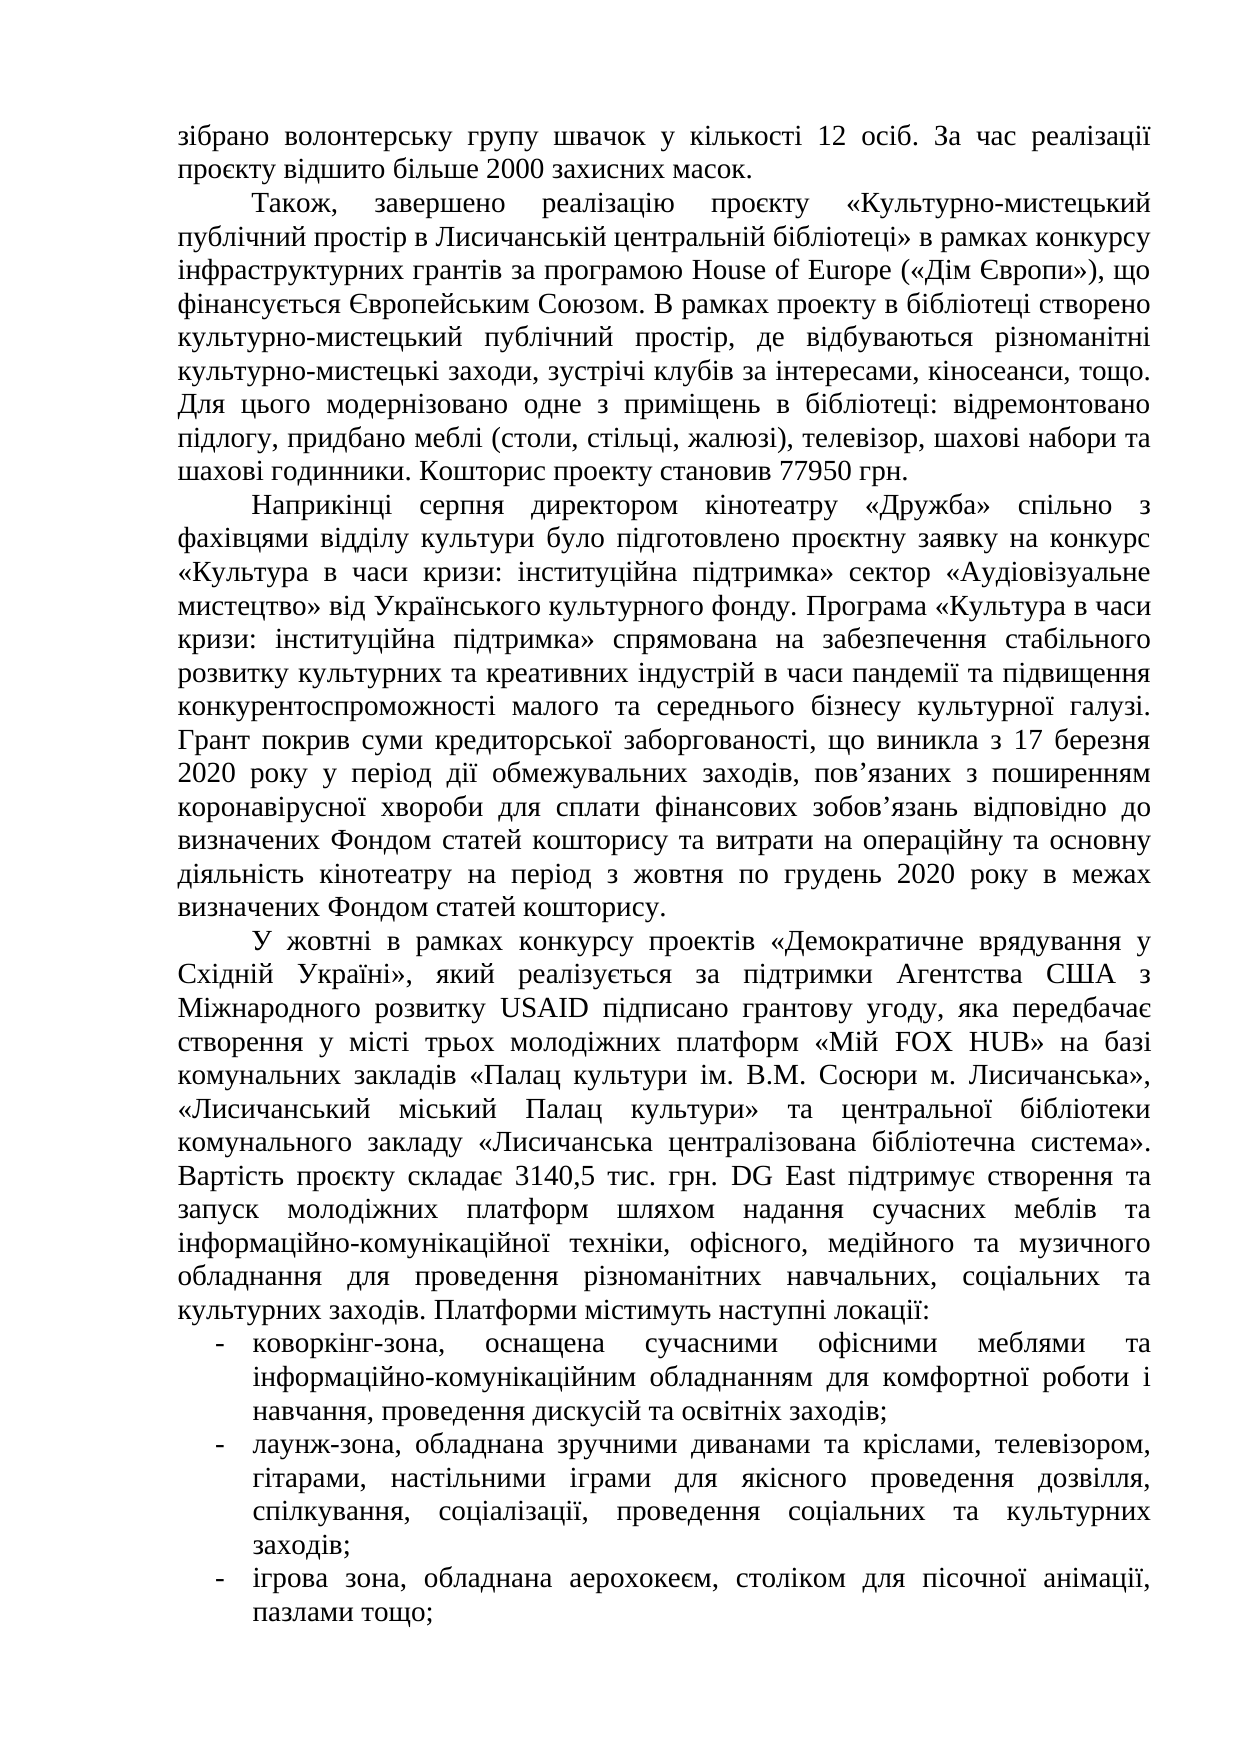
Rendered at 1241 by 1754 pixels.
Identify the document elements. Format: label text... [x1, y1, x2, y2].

text Наприкінці серпня директором кінотеатру «Дружба» спільно з фахівцями відділу культури було підготовлено проєктну заявку на конкурс «Культура в часи кризи: інституційна підтримка» сектор «Аудіовізуальне мистецтво» від Українського культурного фонду. Програма «Культура в часи кризи: інституційна підтримка» спрямована на забезпечення стабільного розвитку культурних та креативних індустрій в часи пандемії та підвищення конкурентоспроможності малого та середнього бізнесу культурної галузі. Грант покрив суми кредиторської заборгованості, що виникла з 17 березня 2020 року у період дії обмежувальних заходів, пов’язаних з поширенням коронавірусної хвороби для сплати фінансових зобов’язань відповідно до визначених Фондом статей кошторису та витрати на операційну та основну діяльність кінотеатру на період з жовтня по грудень 2020 року в межах визначених Фондом статей кошторису. [177, 487, 1152, 588]
list коворкінг-зона, оснащена сучасними офісними меблями та інформаційно-комунікаційним обладнанням для комфортної роботи і навчання, проведення дискусій та освітніх заходів; [215, 1326, 1152, 1426]
list ігрова зона, обладнана аерохокеєм, століком для пісочної анімації, пазлами тощо; [215, 1560, 1152, 1627]
text Наприкінці серпня директором кінотеатру «Дружба» спільно з фахівцями відділу культури було підготовлено проєктну заявку на конкурс «Культура в часи кризи: інституційна підтримка» сектор «Аудіовізуальне мистецтво» від Українського культурного фонду. Програма «Культура в часи кризи: інституційна підтримка» спрямована на забезпечення стабільного розвитку культурних та креативних індустрій в часи пандемії та підвищення конкурентоспроможності малого та середнього бізнесу культурної галузі. Грант покрив суми кредиторської заборгованості, що виникла з 17 березня 2020 року у період дії обмежувальних заходів, пов’язаних з поширенням коронавірусної хвороби для сплати фінансових зобов’язань відповідно до визначених Фондом статей кошторису та витрати на операційну та основну діяльність кінотеатру на період з жовтня по грудень 2020 року в межах визначених Фондом статей кошторису. [177, 588, 1152, 923]
list лаунж-зона, обладнана зручними диванами та кріслами, телевізором, гітарами, настільними іграми для якісного проведення дозвілля, спілкування, соціалізації, проведення соціальних та культурних заходів; [215, 1426, 1152, 1560]
text Також, завершено реалізацію проєкту «Культурно-мистецький публічний простір в Лисичанській центральній бібліотеці» в рамках конкурсу інфраструктурних грантів за програмою House of Europe («Дім Європи»), що фінансується Європейським Союзом. В рамках проекту в бібліотеці створено культурно-мистецький публічний простір, де відбуваються різноманітні культурно-мистецькі заходи, зустрічі клубів за інтересами, кіносеанси, тощо. Для цього модернізовано одне з приміщень в бібліотеці: відремонтовано підлогу, придбано меблі (столи, стільці, жалюзі), телевізор, шахові набори та шахові годинники. Кошторис проекту становив 77950 грн. [177, 185, 1152, 487]
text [177, 118, 1152, 185]
text У жовтні в рамках конкурсу проектів «Демократичне врядування у Східній Україні», який реалізується за підтримки Агентства США з Міжнародного розвитку USAID підписано грантову угоду, яка передбачає створення у місті трьох молодіжних платформ «Мій FOX HUB» на базі комунальних закладів «Палац культури ім. В.М. Сосюри м. Лисичанська», «Лисичанський міський Палац культури» та центральної бібліотеки комунального закладу «Лисичанська централізована бібліотечна система». Вартість проєкту складає 3140,5 тис. грн. DG East підтримує створення та запуск молодіжних платформ шляхом надання сучасних меблів та інформаційно-комунікаційної техніки, офісного, медійного та музичного обладнання для проведення різноманітних навчальних, соціальних та культурних заходів. Платформи містимуть наступні локації: [177, 923, 1152, 1326]
